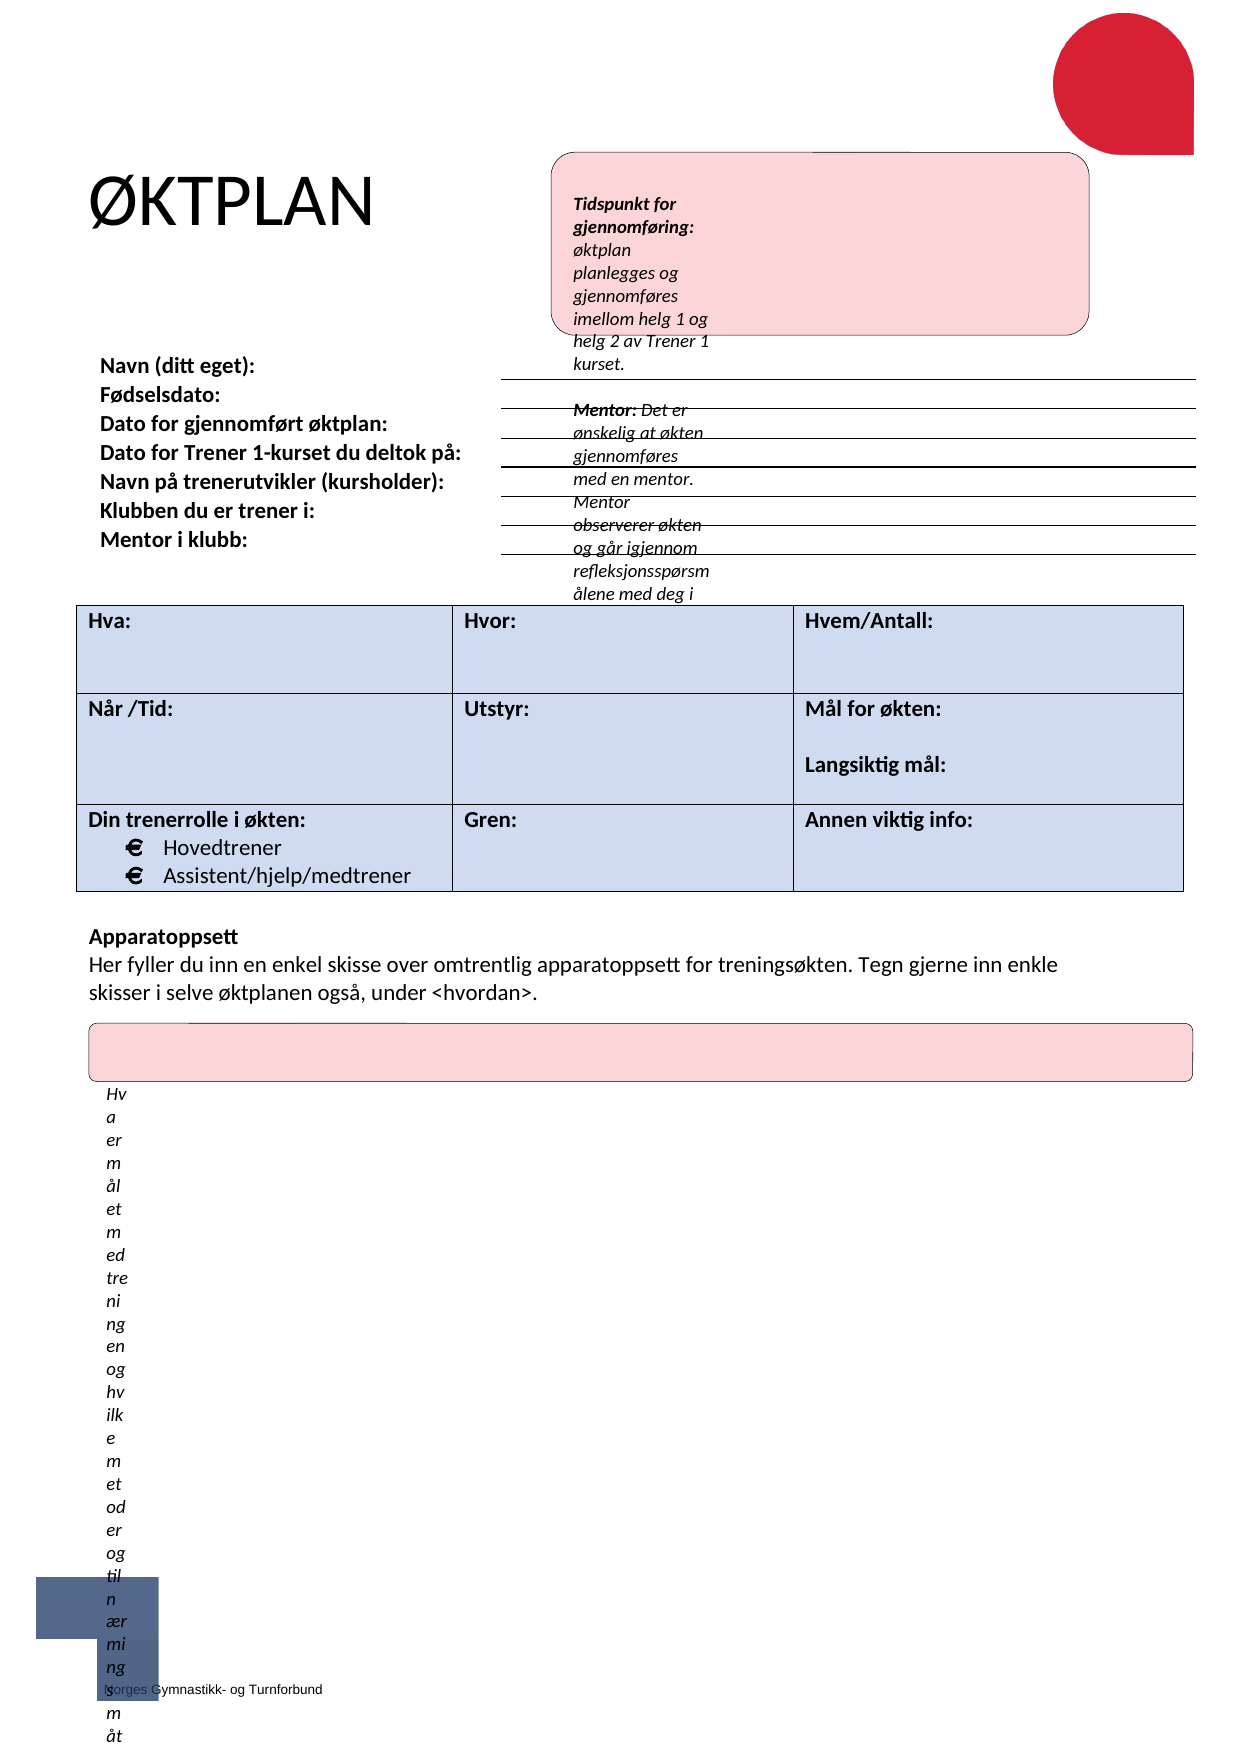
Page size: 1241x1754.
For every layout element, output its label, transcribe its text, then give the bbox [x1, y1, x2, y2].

table_cell [501, 380, 1196, 408]
table_cell Mål for økten: Langsiktig mål: [794, 694, 1183, 804]
table_cell Navn på trenerutvikler (kursholder): [89, 466, 501, 496]
table_header Hvor: [453, 606, 793, 693]
table_header Hvem/Antall: [794, 606, 1183, 693]
table_cell Utstyr: [453, 694, 793, 804]
table_cell Din trenerrolle i økten: Hovedtrener Assistent/hjelp/medtrener [77, 805, 452, 891]
table_cell Klubben du er trener i: [89, 496, 501, 524]
table_cell [501, 497, 1196, 524]
table_cell [501, 526, 1196, 554]
table_cell Fødselsdato: [89, 379, 501, 408]
text Her fyller du inn en enkel skisse over omtrentlig apparatoppsett for treningsøkten. Tegn gjerne inn enkle skisser i selve øktplanen også, under <hvordan>. [88, 950, 1093, 1006]
picture [1053, 13, 1194, 155]
text ØKTPLAN [88, 153, 565, 244]
table_cell Annen viktig info: [794, 805, 1183, 891]
table_cell [501, 439, 1196, 466]
table_cell [501, 468, 1196, 496]
text ØKTPLAN [1075, 153, 1093, 244]
table_cell Mentor i klubb: [89, 525, 501, 554]
table_cell [501, 409, 1196, 437]
text Apparatoppsett [88, 922, 1093, 950]
table_header [501, 351, 1196, 379]
table_cell Dato for gjennomført øktplan: [89, 408, 501, 437]
table_cell Når /Tid: [77, 694, 452, 804]
table_cell Gren: [453, 805, 793, 891]
table_header Navn (ditt eget): [89, 351, 501, 379]
table_header Hva: [77, 606, 452, 693]
table_cell Dato for Trener 1-kurset du deltok på: [89, 438, 501, 466]
